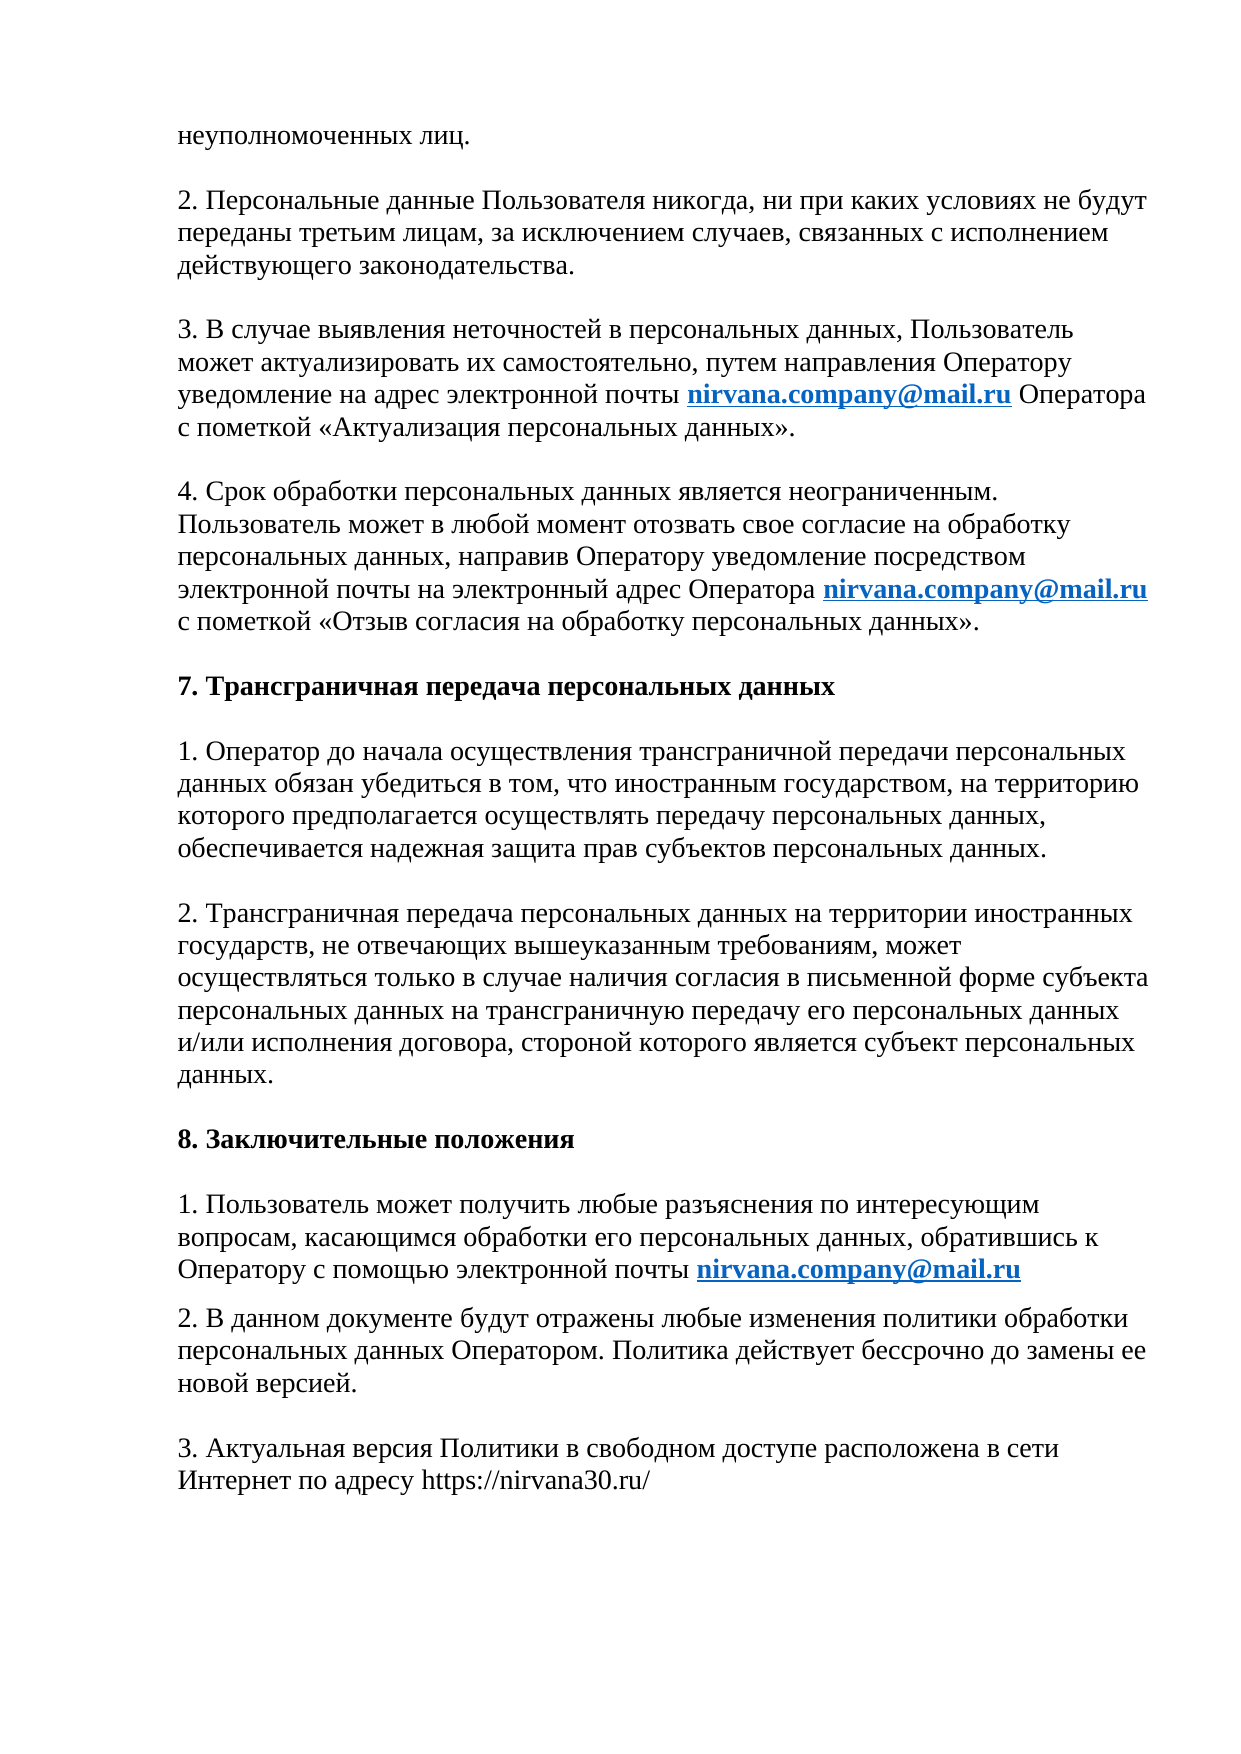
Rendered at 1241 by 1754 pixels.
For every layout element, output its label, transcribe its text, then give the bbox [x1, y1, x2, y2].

text 2. В данном документе будут отражены любые изменения политики обработки персональных данных Оператором. Политика действует бессрочно до замены ее новой версией. 3. Актуальная версия Политики в свободном доступе расположена в сети Интернет по адресу https://nirvana30.ru/ [177, 1301, 1152, 1495]
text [177, 118, 1152, 1284]
